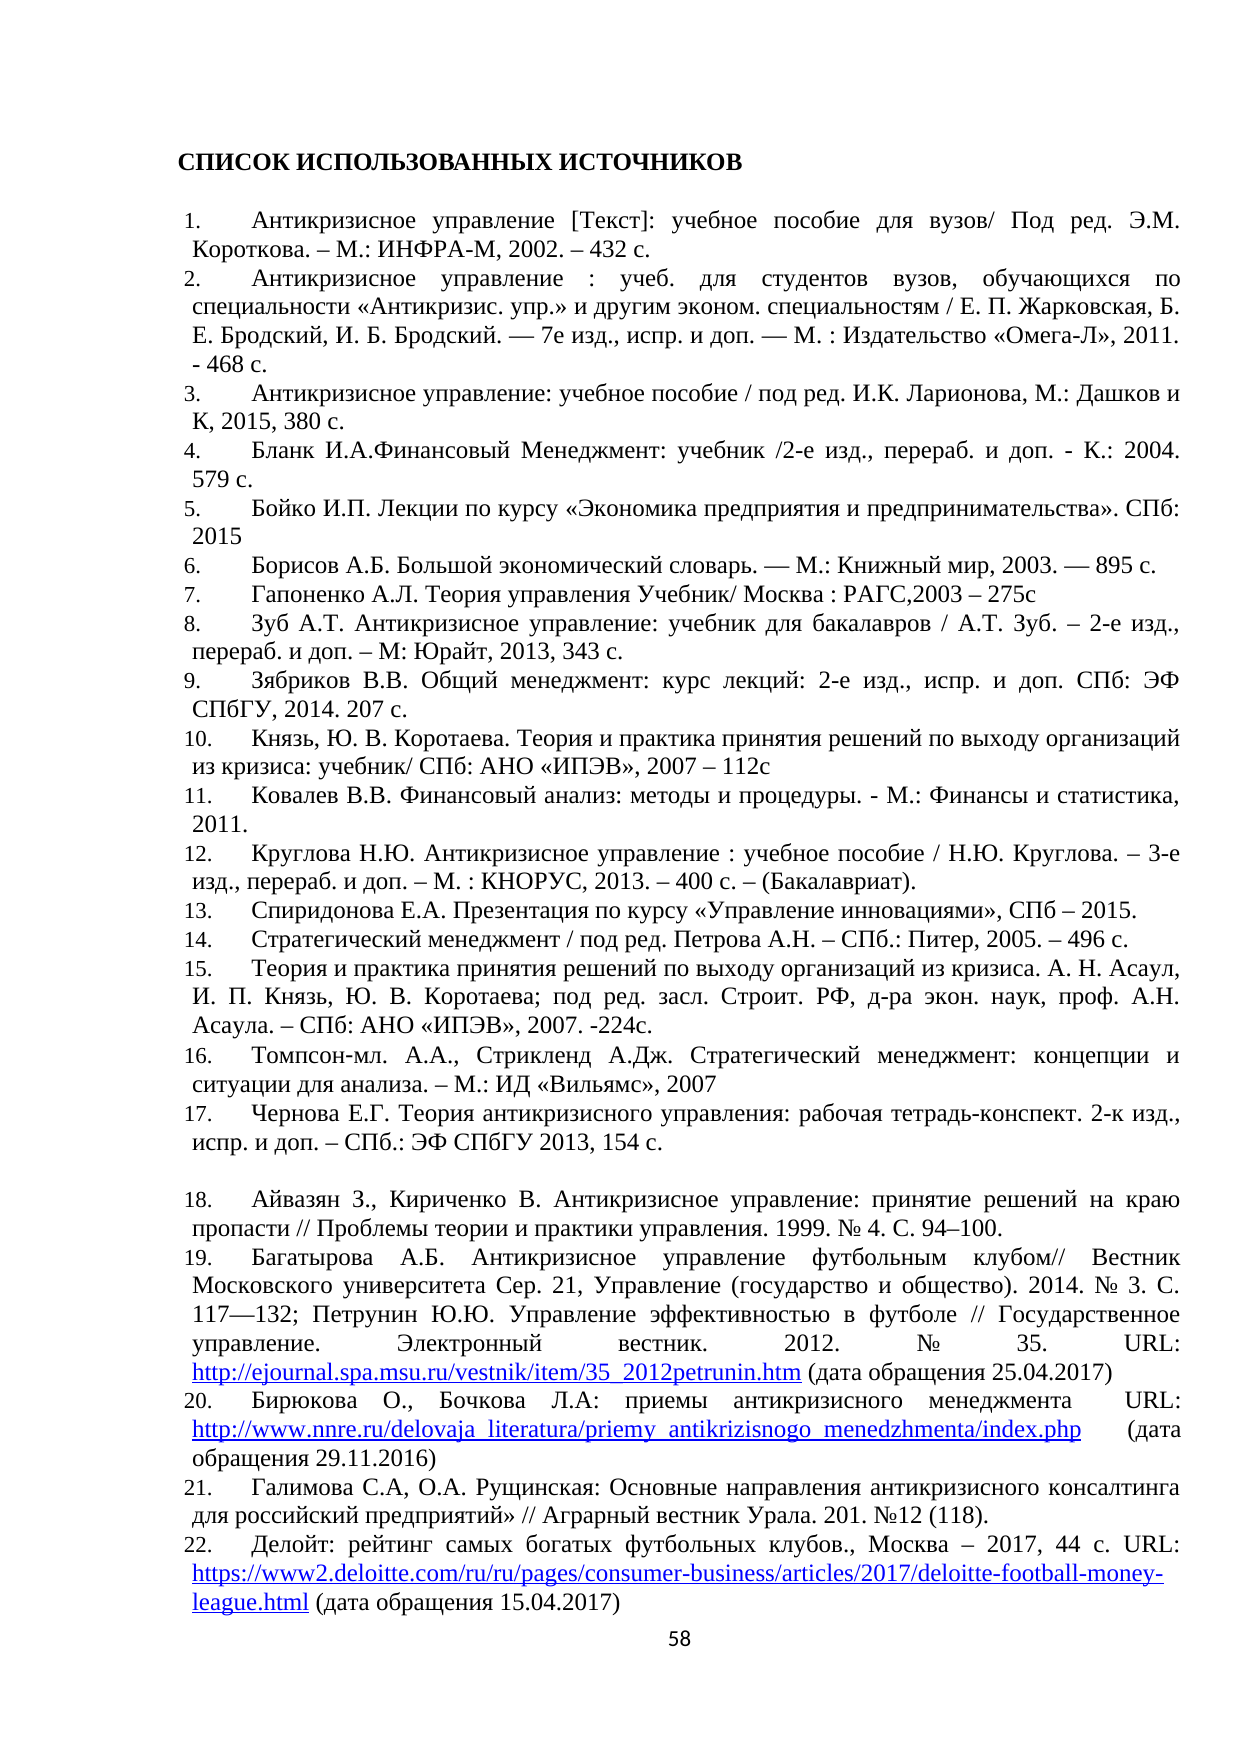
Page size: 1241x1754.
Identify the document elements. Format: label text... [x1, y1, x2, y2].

list Антикризисное управление: учебное пособие / под ред. И.К. Ларионова, М.: Дашков и К, 2015, 380 с. [184, 378, 1181, 435]
list Бланк И.А.Финансовый Менеджмент: учебник /2-е изд., перераб. и доп. - К.: 2004. 579 c. [184, 435, 1181, 493]
list Гапоненко А.Л. Теория управления Учебник/ Москва : РАГС,2003 – 275с [184, 579, 1181, 608]
subtitle СПИСОК ИСПОЛЬЗОВАННЫХ ИСТОЧНИКОВ [177, 147, 1181, 176]
list Теория и практика принятия решений по выходу организаций из кризиса. А. Н. Асаул, И. П. Князь, Ю. В. Коротаева; под ред. засл. Строит. РФ, д-ра экон. наук, проф. А.Н. Асаула. – СПб: АНО «ИПЭВ», 2007. -224с. [184, 953, 1181, 1039]
list Бойко И.П. Лекции по курсу «Экономика предприятия и предпринимательства». СПб: 2015 [184, 493, 1181, 550]
list Багатырова А.Б. Антикризисное управление футбольным клубом// Вестник Московского университета Сер. 21, Управление (государство и общество). 2014. № 3. С. 117—132; Петрунин Ю.Ю. Управление эффективностью в футболе // Государственное управление. Электронный вестник. 2012. № 35. URL: http://ejournal.spa.msu.ru/vestnik/item/35_2012petrunin.htm (дата обращения 25.04.2017) [184, 1242, 1181, 1385]
list Князь, Ю. В. Коротаева. Теория и практика принятия решений по выходу организаций из кризиса: учебник/ СПб: АНО «ИПЭВ», 2007 – 112с [184, 723, 1181, 780]
list Стратегический менеджмент / под ред. Петрова А.Н. – СПб.: Питер, 2005. – 496 с. [184, 924, 1181, 953]
list Чернова Е.Г. Теория антикризисного управления: рабочая тетрадь-конспект. 2-к изд., испр. и доп. – СПб.: ЭФ СПбГУ 2013, 154 с. [184, 1098, 1181, 1155]
list Бирюкова О., Бочкова Л.А: приемы антикризисного менеджмента URL: http://www.nnre.ru/delovaja_literatura/priemy_antikrizisnogo_menedzhmenta/index.php (дата обращения 29.11.2016) [184, 1385, 1181, 1472]
list Зуб А.Т. Антикризисное управление: учебник для бакалавров / А.Т. Зуб. – 2-е изд., перераб. и доп. – М: Юрайт, 2013, 343 с. [184, 608, 1181, 665]
list Антикризисное управление [Текст]: учебное пособие для вузов/ Под ред. Э.М. Короткова. – М.: ИНФРА-М, 2002. – 432 с. [184, 205, 1181, 263]
list Круглова Н.Ю. Антикризисное управление : учебное пособие / Н.Ю. Круглова. – 3-е изд., перераб. и доп. – М. : КНОРУС, 2013. – 400 с. – (Бакалавриат). [184, 838, 1181, 895]
list Делойт: рейтинг самых богатых футбольных клубов., Москва – 2017, 44 с. URL: https://www2.deloitte.com/ru/ru/pages/consumer-business/articles/2017/deloitte-football-money-league.html (дата обращения 15.04.2017) [184, 1529, 1181, 1615]
list Томпсон‐мл. А.А., Стрикленд А.Дж. Стратегический менеджмент: концепции и ситуации для анализа. – М.: ИД «Вильямс», 2007 [184, 1039, 1181, 1098]
list Спиридонова Е.А. Презентация по курсу «Управление инновациями», СПб – 2015. [184, 895, 1181, 924]
list Айвазян З., Кириченко В. Антикризисное управление: принятие решений на краю пропасти // Проблемы теории и практики управления. 1999. № 4. С. 94–100. [184, 1184, 1181, 1242]
list Борисов А.Б. Большой экономический словарь. — М.: Книжный мир, 2003. — 895 с. [184, 550, 1181, 579]
list Антикризисное управление : учеб. для студентов вузов, обучающихся по специальности «Антикризис. упр.» и другим эконом. специальностям / Е. П. Жарковская, Б. Е. Бродский, И. Б. Бродский. — 7е изд., испр. и доп. — М. : Издательство «Омега-Л», 2011. - 468 с. [184, 263, 1181, 378]
list Ковалев В.В. Финансовый анализ: методы и процедуры. - М.: Финансы и статистика, 2011. [184, 780, 1181, 838]
list Зябриков В.В. Общий менеджмент: курс лекций: 2-е изд., испр. и доп. СПб: ЭФ СПбГУ, 2014. 207 с. [184, 665, 1181, 723]
list Галимова С.А, О.А. Рущинская: Основные направления антикризисного консалтинга для российский предприятий» // Аграрный вестник Урала. 201. №12 (118). [184, 1472, 1181, 1529]
